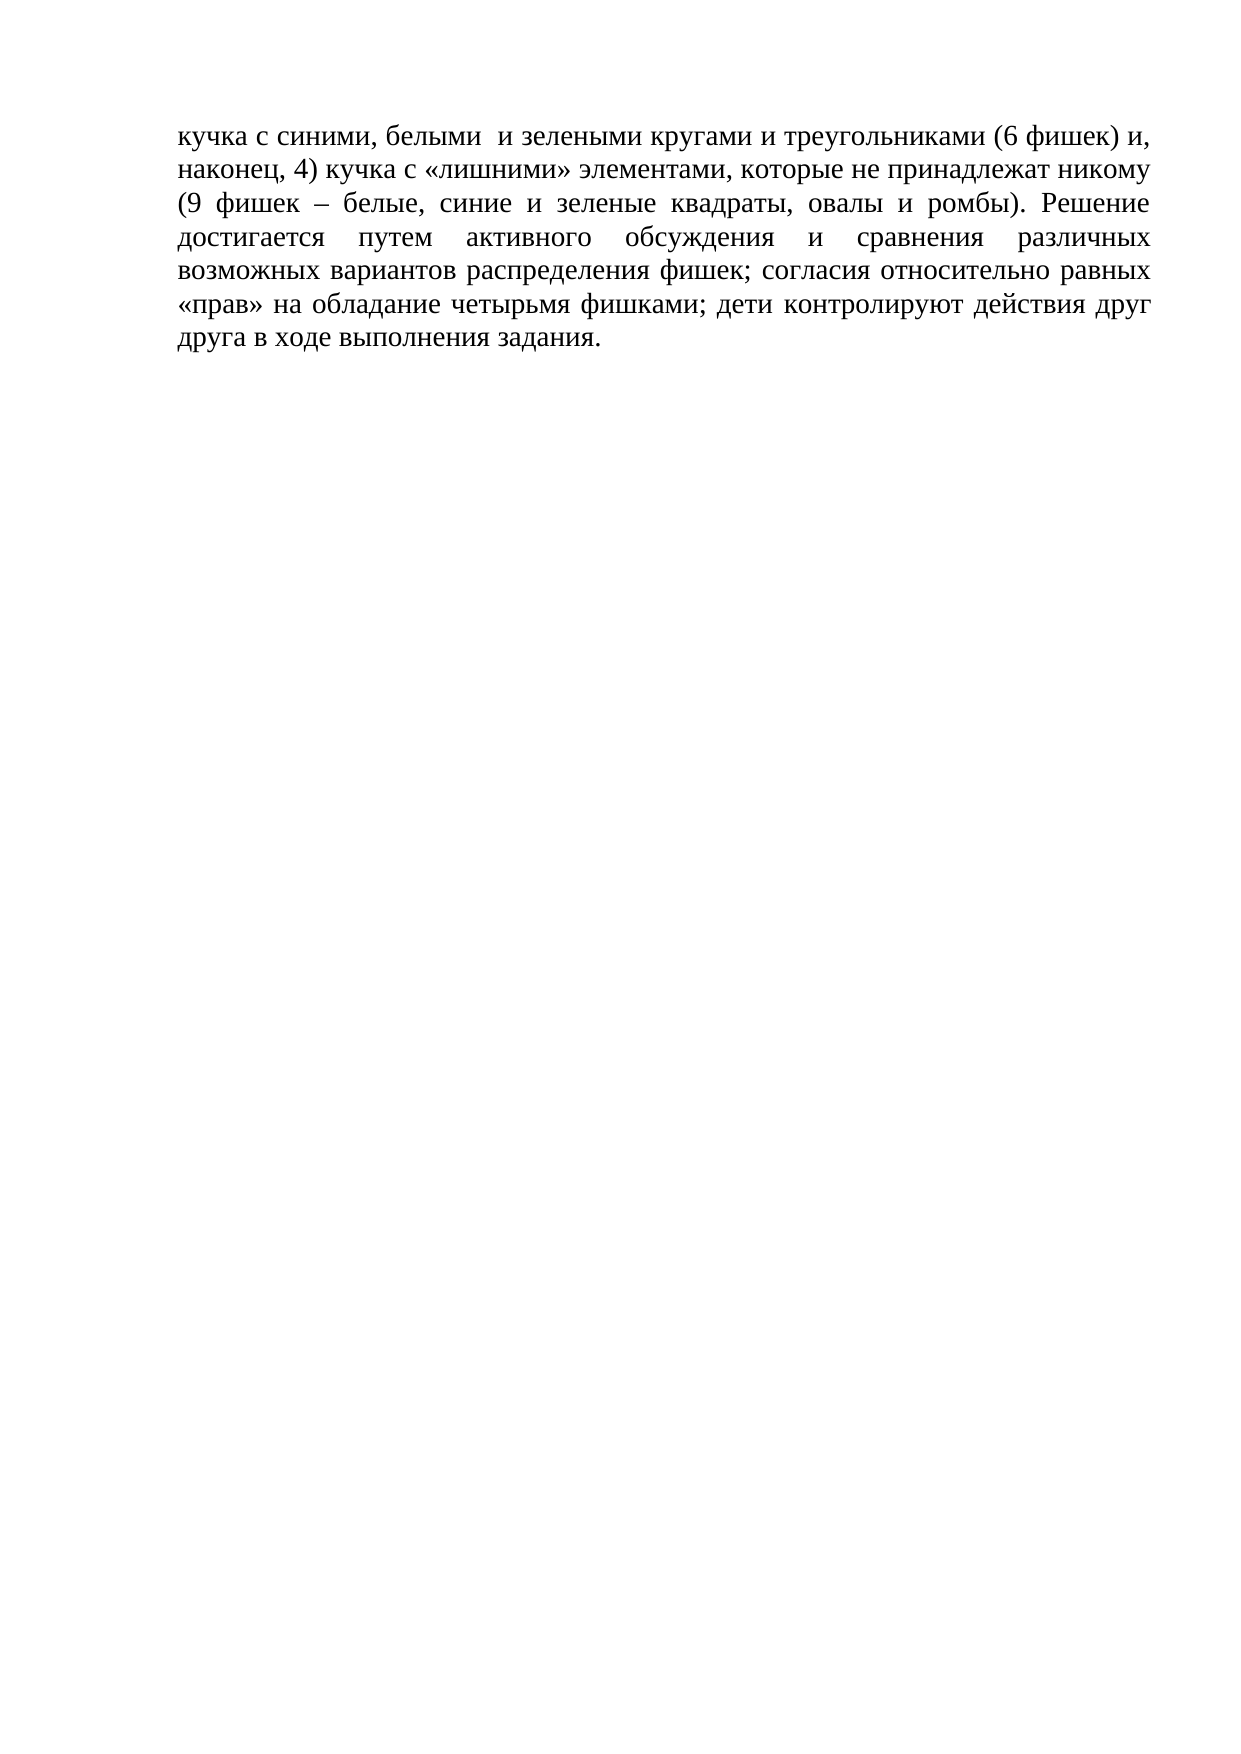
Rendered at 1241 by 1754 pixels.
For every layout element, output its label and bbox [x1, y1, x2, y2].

text [177, 118, 1152, 353]
